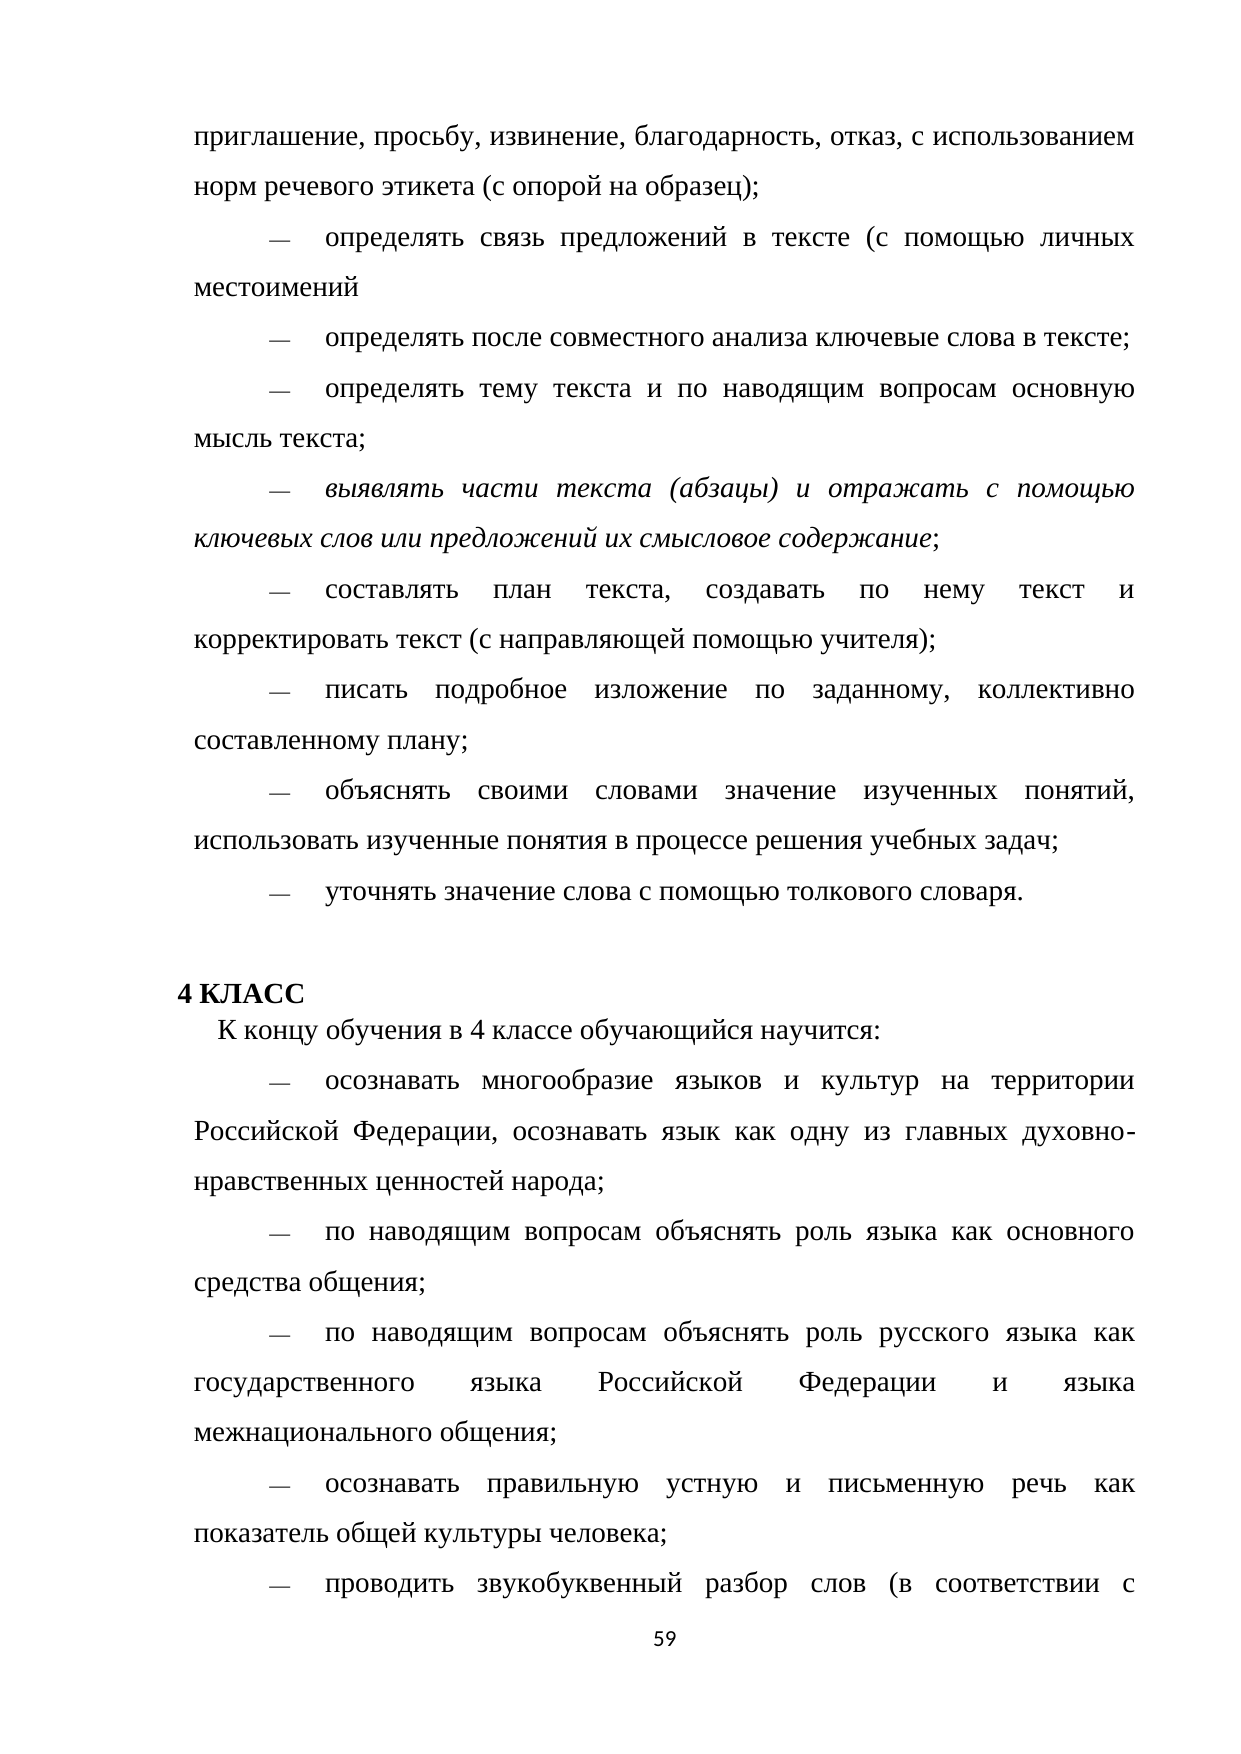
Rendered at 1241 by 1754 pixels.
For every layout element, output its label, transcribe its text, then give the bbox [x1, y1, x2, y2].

list по наводящим вопросам объяснять роль русского языка как государственного языка Российской Федерации и языка межнационального общения; [193, 1314, 1136, 1448]
list объяснять своими словами значение изученных понятий, использовать изученные понятия в процессе решения учебных задач; [193, 772, 1136, 856]
list осознавать многообразие языков и культур на территории Российской Федерации, осознавать язык как одну из главных духовно­нравственных ценностей народа; [193, 1062, 1136, 1197]
list составлять план текста, создавать по нему текст и корректировать текст (с направляющей помощью учителя); [193, 571, 1135, 655]
list по наводящим вопросам объяснять роль языка как основного средства общения; [193, 1213, 1136, 1297]
list выявлять части текста (абзацы) и отражать с помощью ключевых слов или предложений их смысловое содержание; [193, 470, 1136, 554]
list определять связь предложений в тексте (с помощью личных местоимений [193, 219, 1136, 303]
list писать подробное изложение по заданному, коллективно составленному плану; [193, 672, 1136, 755]
list уточнять значение слова с помощью толкового словаря. [193, 873, 1136, 906]
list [193, 118, 1136, 202]
list определять тему текста и по наводящим вопросам основную мысль текста; [193, 370, 1136, 453]
subtitle 4 КЛАСС [177, 976, 1152, 1009]
list определять после совместного анализа ключевые слова в тексте; [193, 319, 1136, 353]
text К концу обучения в 4 классе обучающийся научится: [217, 1012, 1152, 1046]
list осознавать правильную устную и письменную речь как показатель общей культуры человека; [193, 1465, 1136, 1549]
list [193, 1566, 1136, 1599]
